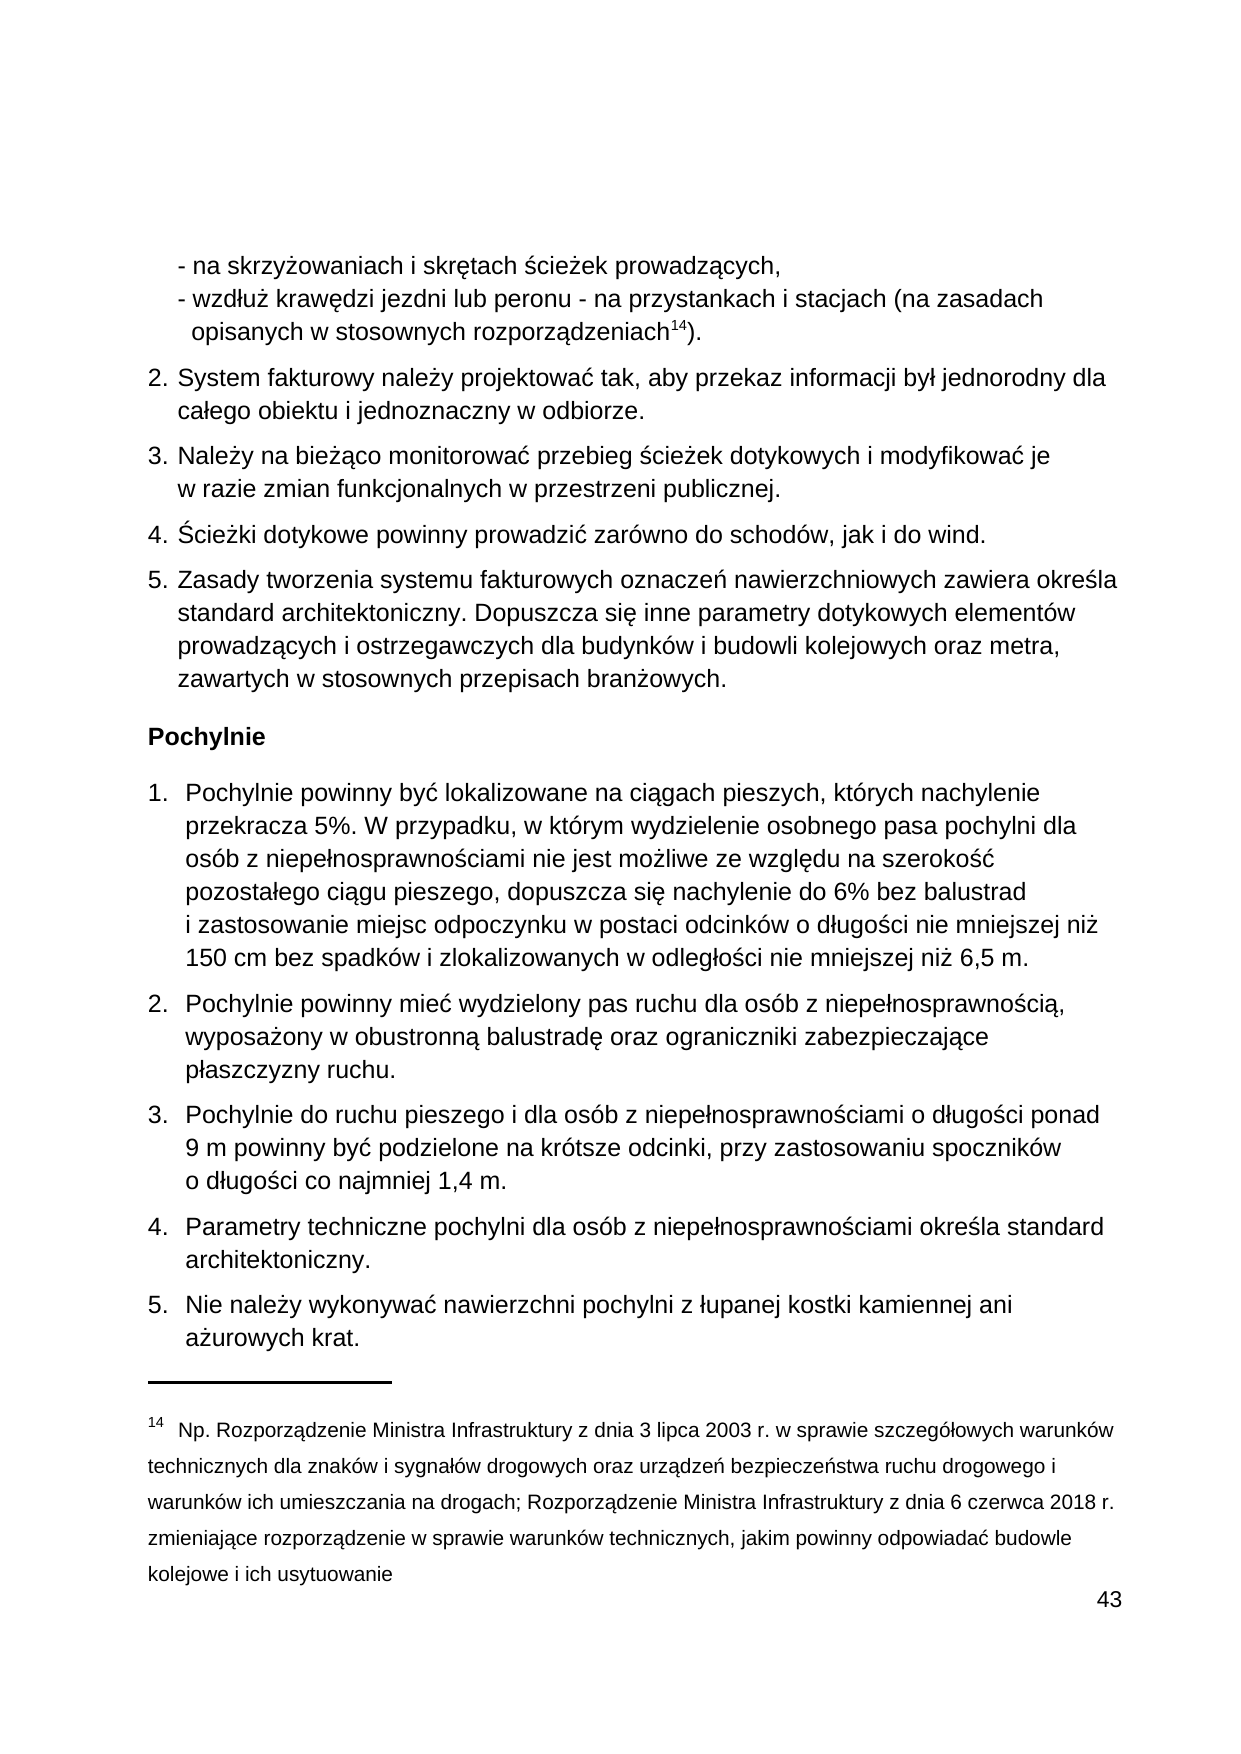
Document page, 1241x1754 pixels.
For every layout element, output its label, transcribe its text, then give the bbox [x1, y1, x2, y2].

text opisanych w stosownych rozporządzeniach). [177, 317, 1122, 346]
list Należy na bieżąco monitorować przebieg ścieżek dotykowych i modyfikować je w razie zmian funkcjonalnych w przestrzeni publicznej. [148, 441, 1122, 503]
list Nie należy wykonywać nawierzchni pochylni z łupanej kostki kamiennej ani ażurowych krat. [148, 1290, 1122, 1352]
list Pochylnie powinny mieć wydzielony pas ruchu dla osób z niepełnosprawnością, wyposażony w obustronną balustradę oraz ograniczniki zabezpieczające płaszczyzny ruchu. [148, 988, 1122, 1083]
list Zasady tworzenia systemu fakturowych oznaczeń nawierzchniowych zawiera określa standard architektoniczny. Dopuszcza się inne parametry dotykowych elementów prowadzących i ostrzegawczych dla budynków i budowli kolejowych oraz metra, zawartych w stosownych przepisach branżowych. [148, 565, 1122, 693]
list System fakturowy należy projektować tak, aby przekaz informacji był jednorodny dla całego obiektu i jednoznaczny w odbiorze. [148, 363, 1122, 424]
subtitle Pochylnie [148, 722, 1122, 751]
list Pochylnie powinny być lokalizowane na ciągach pieszych, których nachylenie przekracza 5%. W przypadku, w którym wydzielenie osobnego pasa pochylni dla osób z niepełnosprawnościami nie jest możliwe ze względu na szerokość pozostałego ciągu pieszego, dopuszcza się nachylenie do 6% bez balustrad i zastosowanie miejsc odpoczynku w postaci odcinków o długości nie mniejszej niż 150 cm bez spadków i zlokalizowanych w odległości nie mniejszej niż 6,5 m. [148, 778, 1122, 972]
list Pochylnie do ruchu pieszego i dla osób z niepełnosprawnościami o długości ponad 9 m powinny być podzielone na krótsze odcinki, przy zastosowaniu spoczników o długości co najmniej 1,4 m. [148, 1100, 1122, 1195]
list Ścieżki dotykowe powinny prowadzić zarówno do schodów, jak i do wind. [148, 520, 1122, 548]
list Parametry techniczne pochylni dla osób z niepełnosprawnościami określa standard architektoniczny. [148, 1212, 1122, 1273]
text - na skrzyżowaniach i skrętach ścieżek prowadzących, [177, 251, 1122, 280]
text - wzdłuż krawędzi jezdni lub peronu - na przystankach i stacjach (na zasadach [177, 284, 1122, 313]
